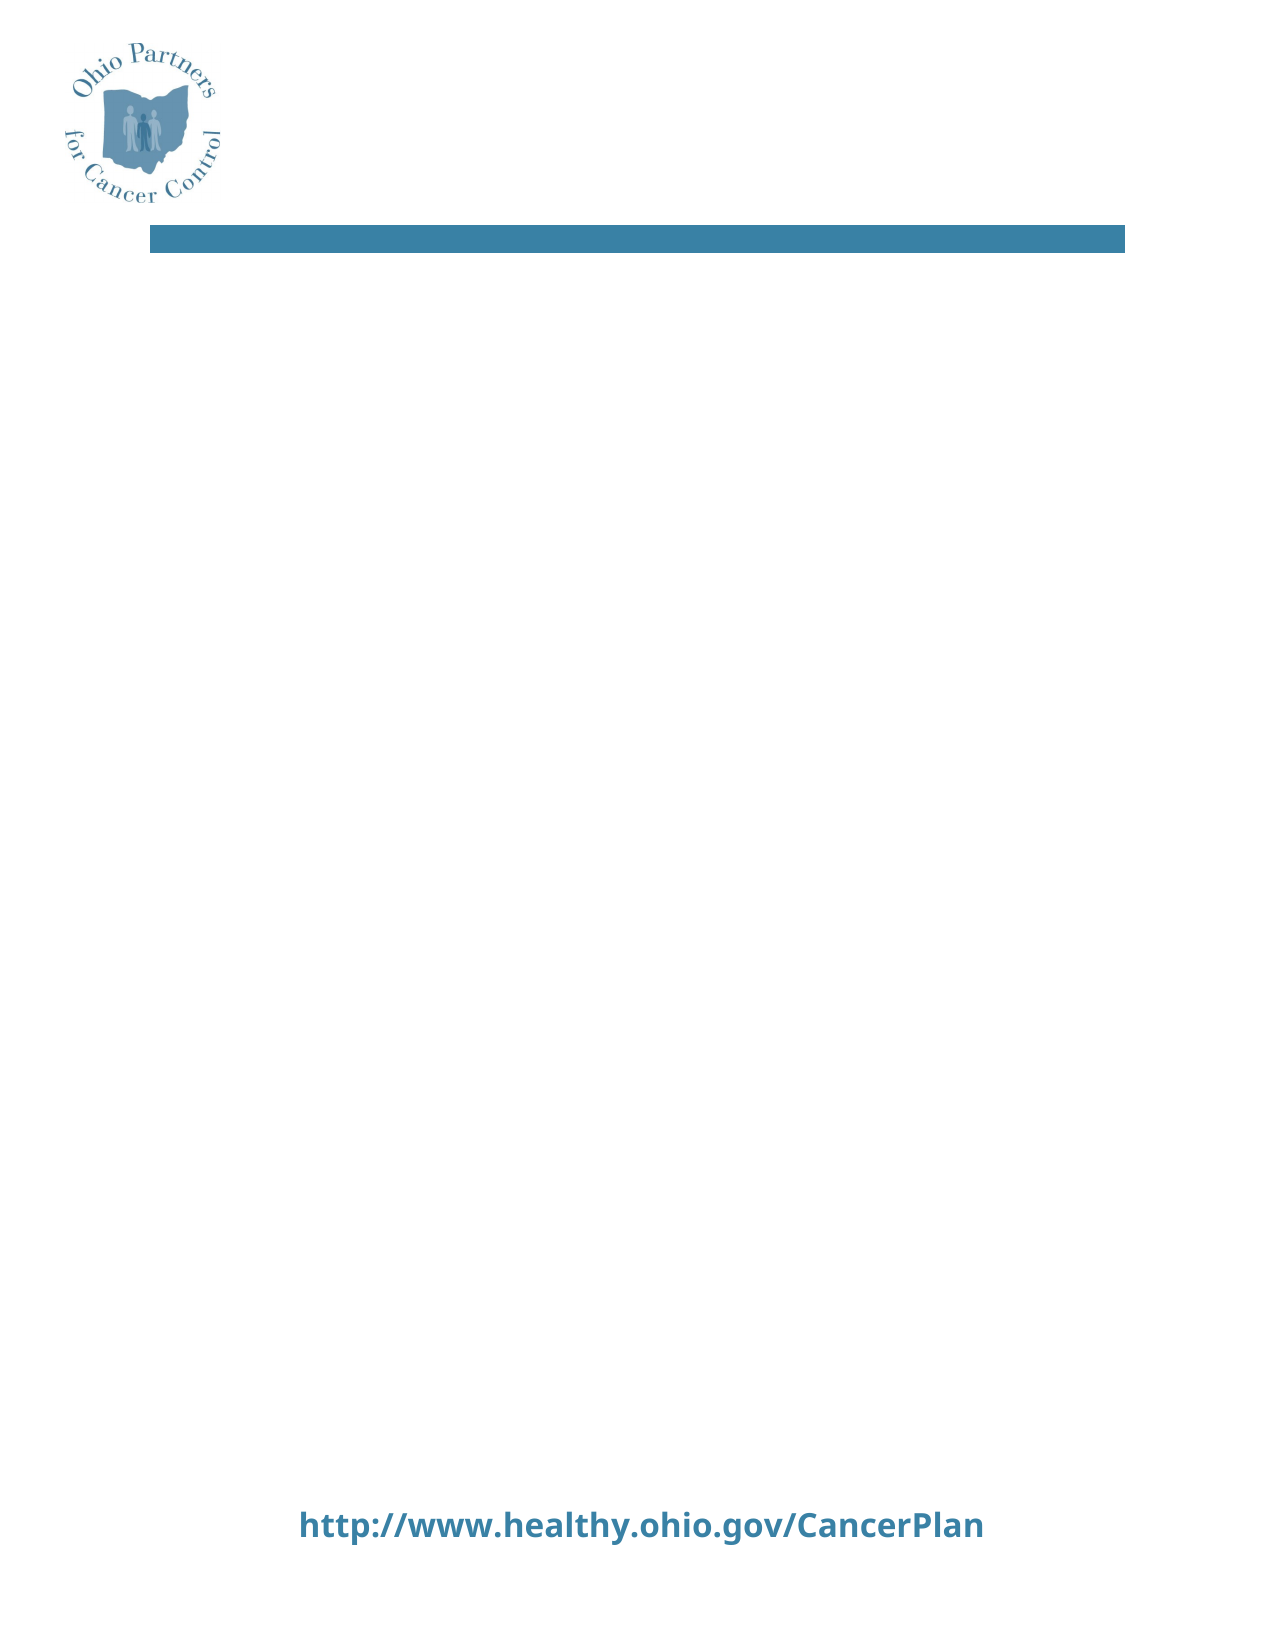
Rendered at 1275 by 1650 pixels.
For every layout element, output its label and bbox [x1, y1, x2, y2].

picture [65, 43, 221, 203]
